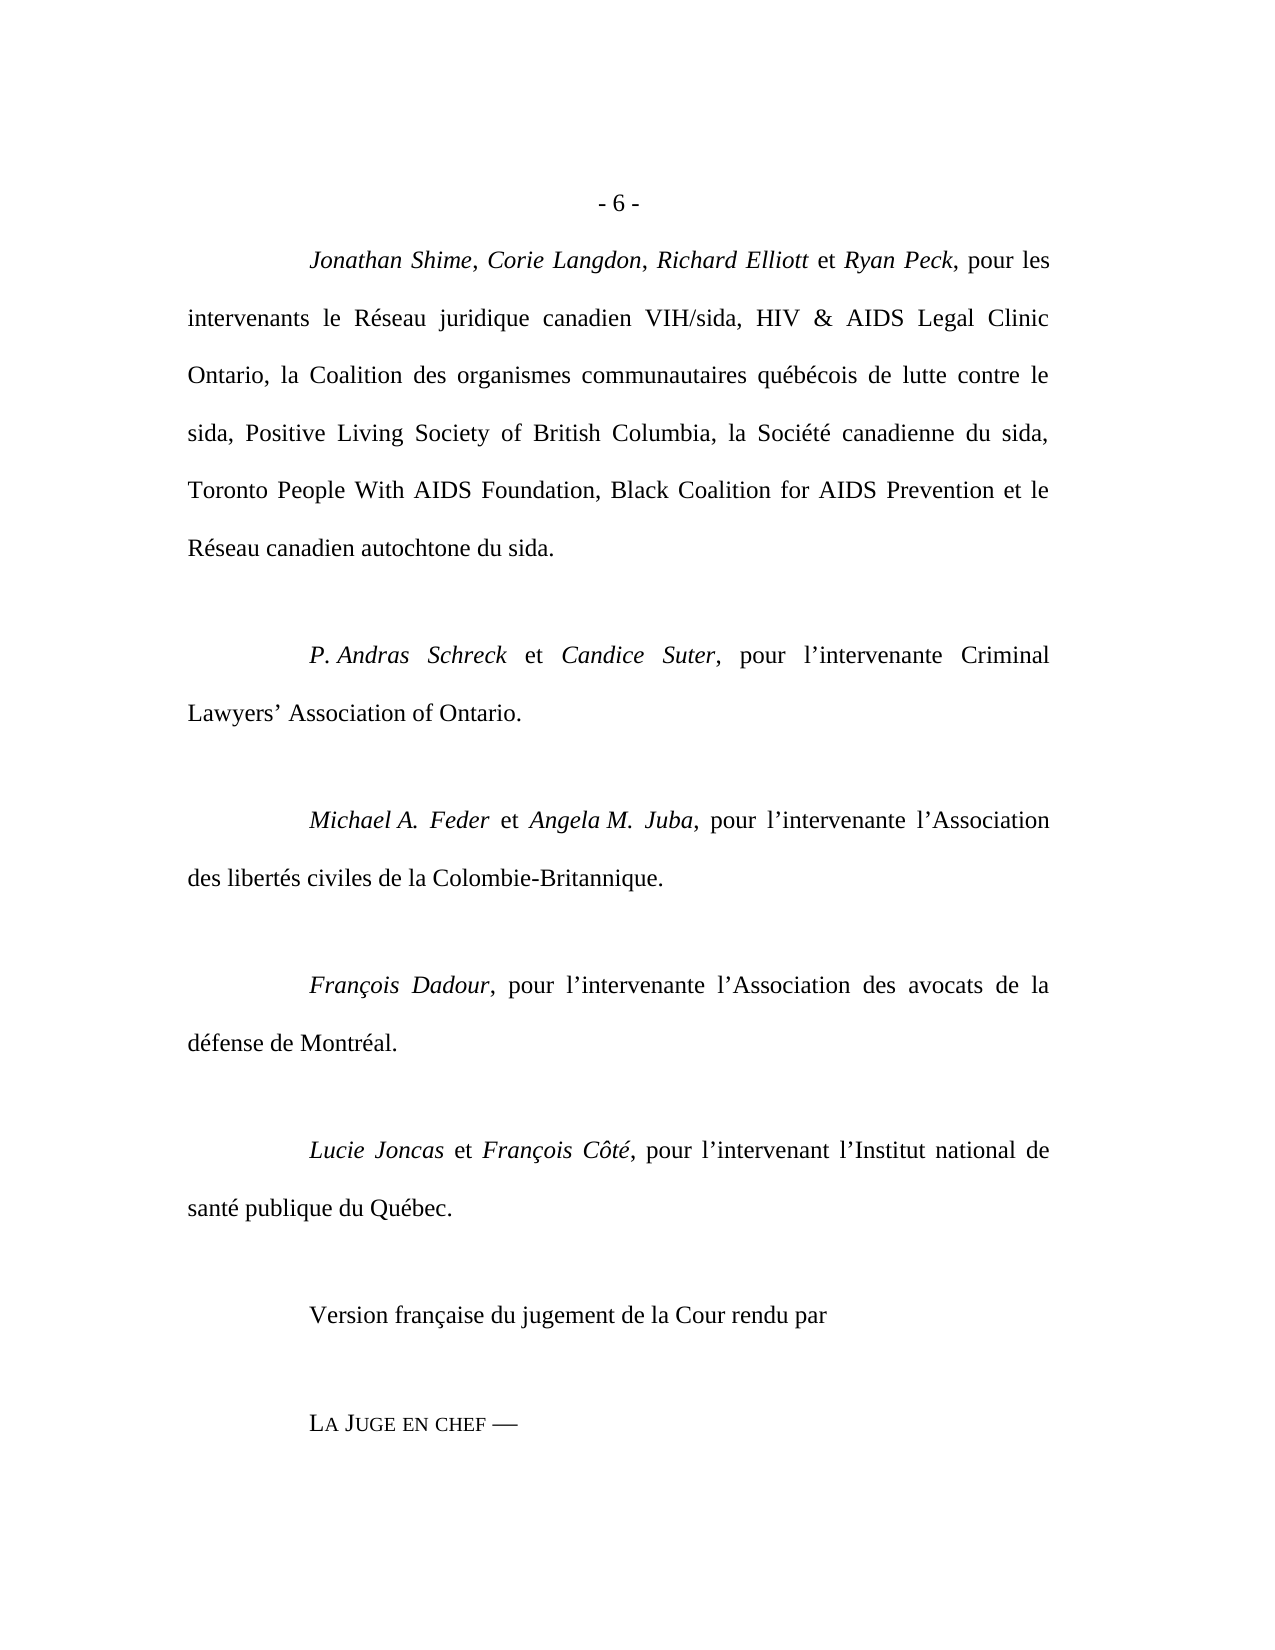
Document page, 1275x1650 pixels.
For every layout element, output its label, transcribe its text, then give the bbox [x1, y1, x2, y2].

text François Dadour, pour l’intervenante l’Association des avocats de la défense de Montréal. [187, 970, 1050, 1056]
text Michael A. Feder et Angela M. Juba, pour l’intervenante l’Association des libertés civiles de la Colombie-Britannique. [187, 805, 1050, 891]
text Version française du jugement de la Cour rendu par [187, 1300, 1050, 1329]
text La Juge en chef — [187, 1408, 1050, 1436]
text P. Andras Schreck et Candice Suter, pour l’intervenante Criminal Lawyers’ Association of Ontario. [187, 640, 1050, 726]
text Jonathan Shime, Corie Langdon, Richard Elliott et Ryan Peck, pour les intervenants le Réseau juridique canadien VIH/sida, HIV & AIDS Legal Clinic Ontario, la Coalition des organismes communautaires québécois de lutte contre le sida, Positive Living Society of British Columbia, la Société canadienne du sida, Toronto People With AIDS Foundation, Black Coalition for AIDS Prevention et le Réseau canadien autochtone du sida. [187, 245, 1050, 561]
text Lucie Joncas et François Côté, pour l’intervenant l’Institut national de santé publique du Québec. [187, 1135, 1050, 1221]
